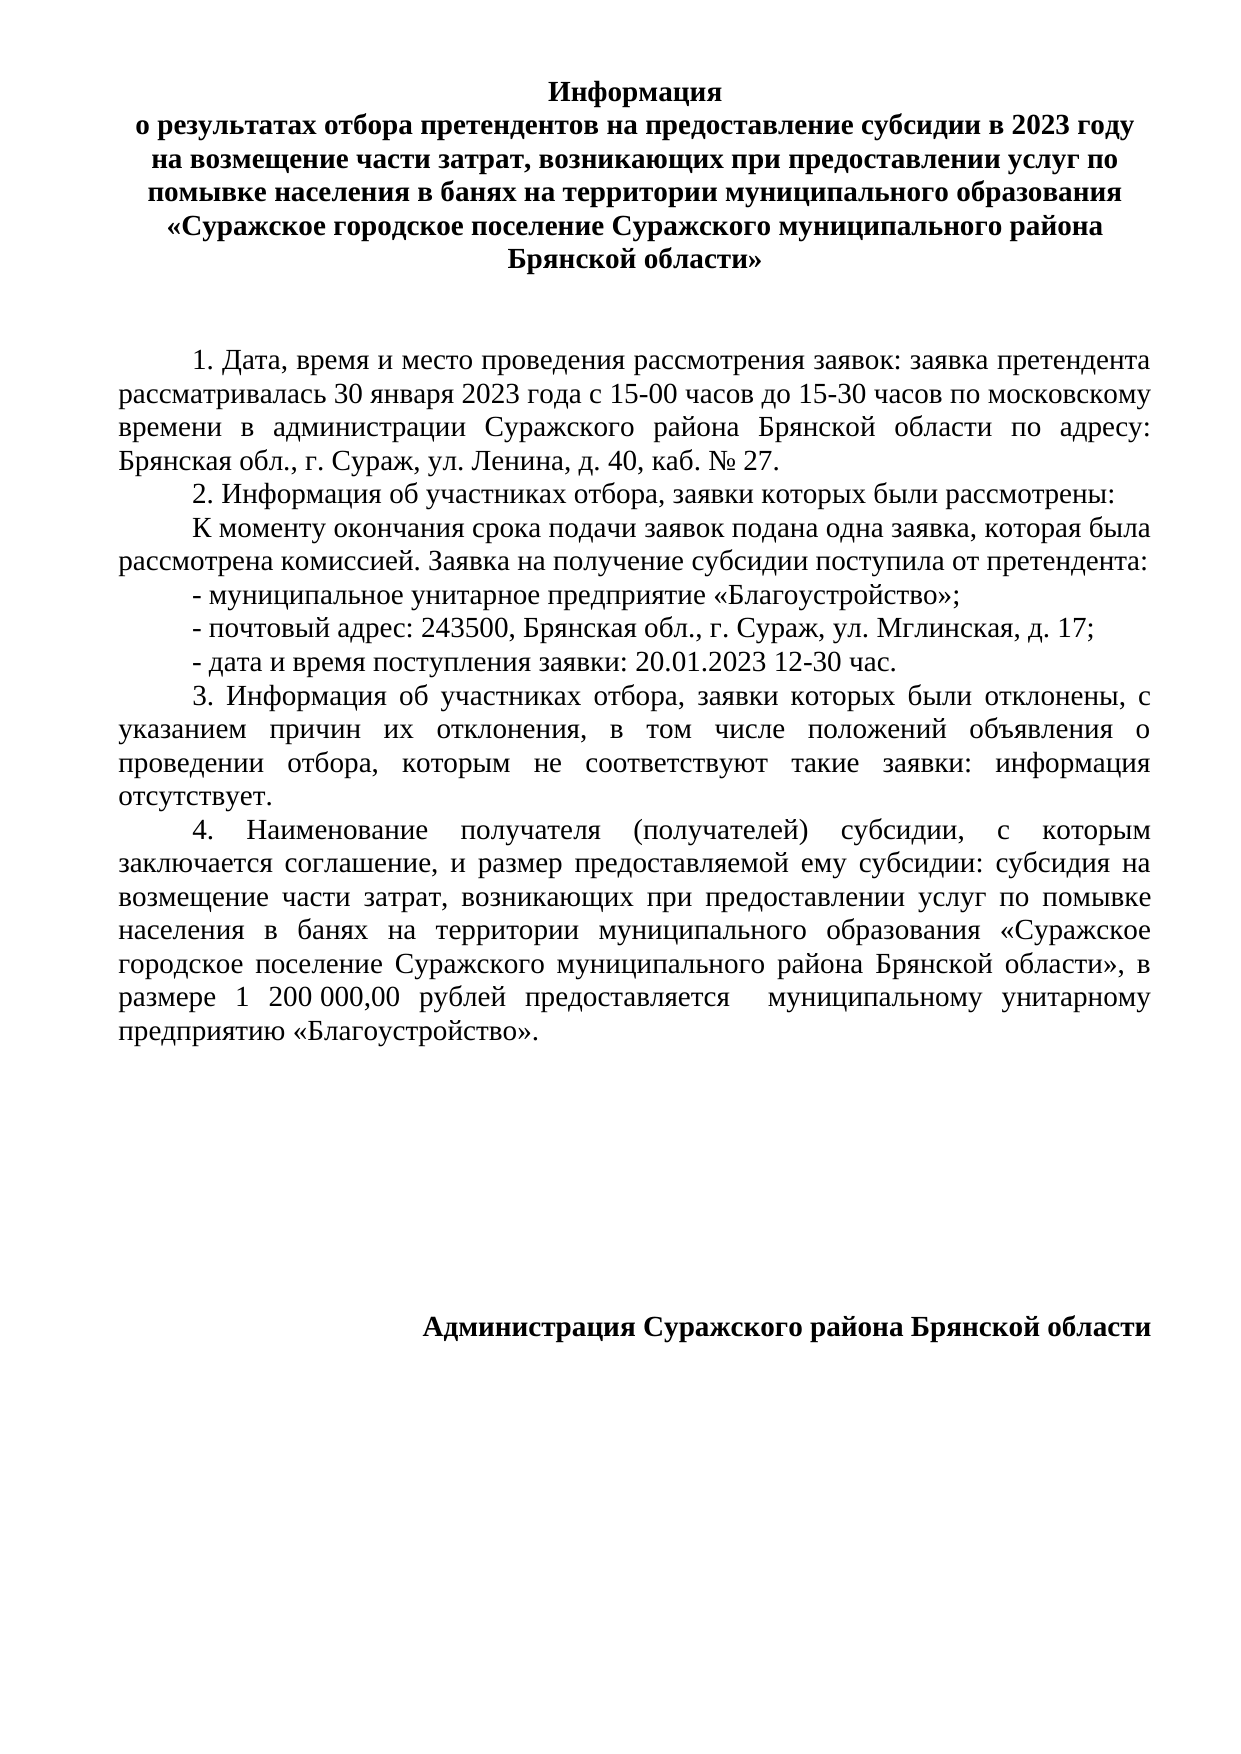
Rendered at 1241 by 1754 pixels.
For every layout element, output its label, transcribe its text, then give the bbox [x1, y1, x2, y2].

text Администрация Суражского района Брянской области [118, 1309, 1152, 1343]
text К моменту окончания срока подачи заявок подана одна заявка, которая была рассмотрена комиссией. Заявка на получение субсидии поступила от претендента: [118, 510, 1152, 577]
text 4. Наименование получателя (получателей) субсидии, с которым заключается соглашение, и размер предоставляемой ему субсидии: субсидия на возмещение части затрат, возникающих при предоставлении услуг по помывке населения в банях на территории муниципального образования «Суражское городское поселение Суражского муниципального района Брянской области», в размере 1 200 000,00 рублей предоставляется муниципальному унитарному предприятию «Благоустройство». [118, 812, 1152, 1047]
text 3. Информация об участниках отбора, заявки которых были отклонены, с указанием причин их отклонения, в том числе положений объявления о проведении отбора, которым не соответствуют такие заявки: информация отсутствует. [118, 678, 1152, 812]
text - почтовый адрес: 243500, Брянская обл., г. Сураж, ул. Мглинская, д. 17; [118, 611, 1152, 644]
text - муниципальное унитарное предприятие «Благоустройство»; [118, 577, 1152, 611]
text 1. Дата, время и место проведения рассмотрения заявок: заявка претендента рассматривалась 30 января 2023 года с 15-00 часов до 15-30 часов по московскому времени в администрации Суражского района Брянской области по адресу: Брянская обл., г. Сураж, ул. Ленина, д. 40, каб. № 27. [118, 342, 1152, 476]
text о результатах отбора претендентов на предоставление субсидии в 2023 году на возмещение части затрат, возникающих при предоставлении услуг по помывке населения в банях на территории муниципального образования «Суражское городское поселение Суражского муниципального района Брянской области» [118, 107, 1152, 275]
text 2. Информация об участниках отбора, заявки которых были рассмотрены: [118, 476, 1152, 510]
text Информация [118, 74, 1152, 107]
text - дата и время поступления заявки: 20.01.2023 12-30 час. [118, 644, 1152, 678]
